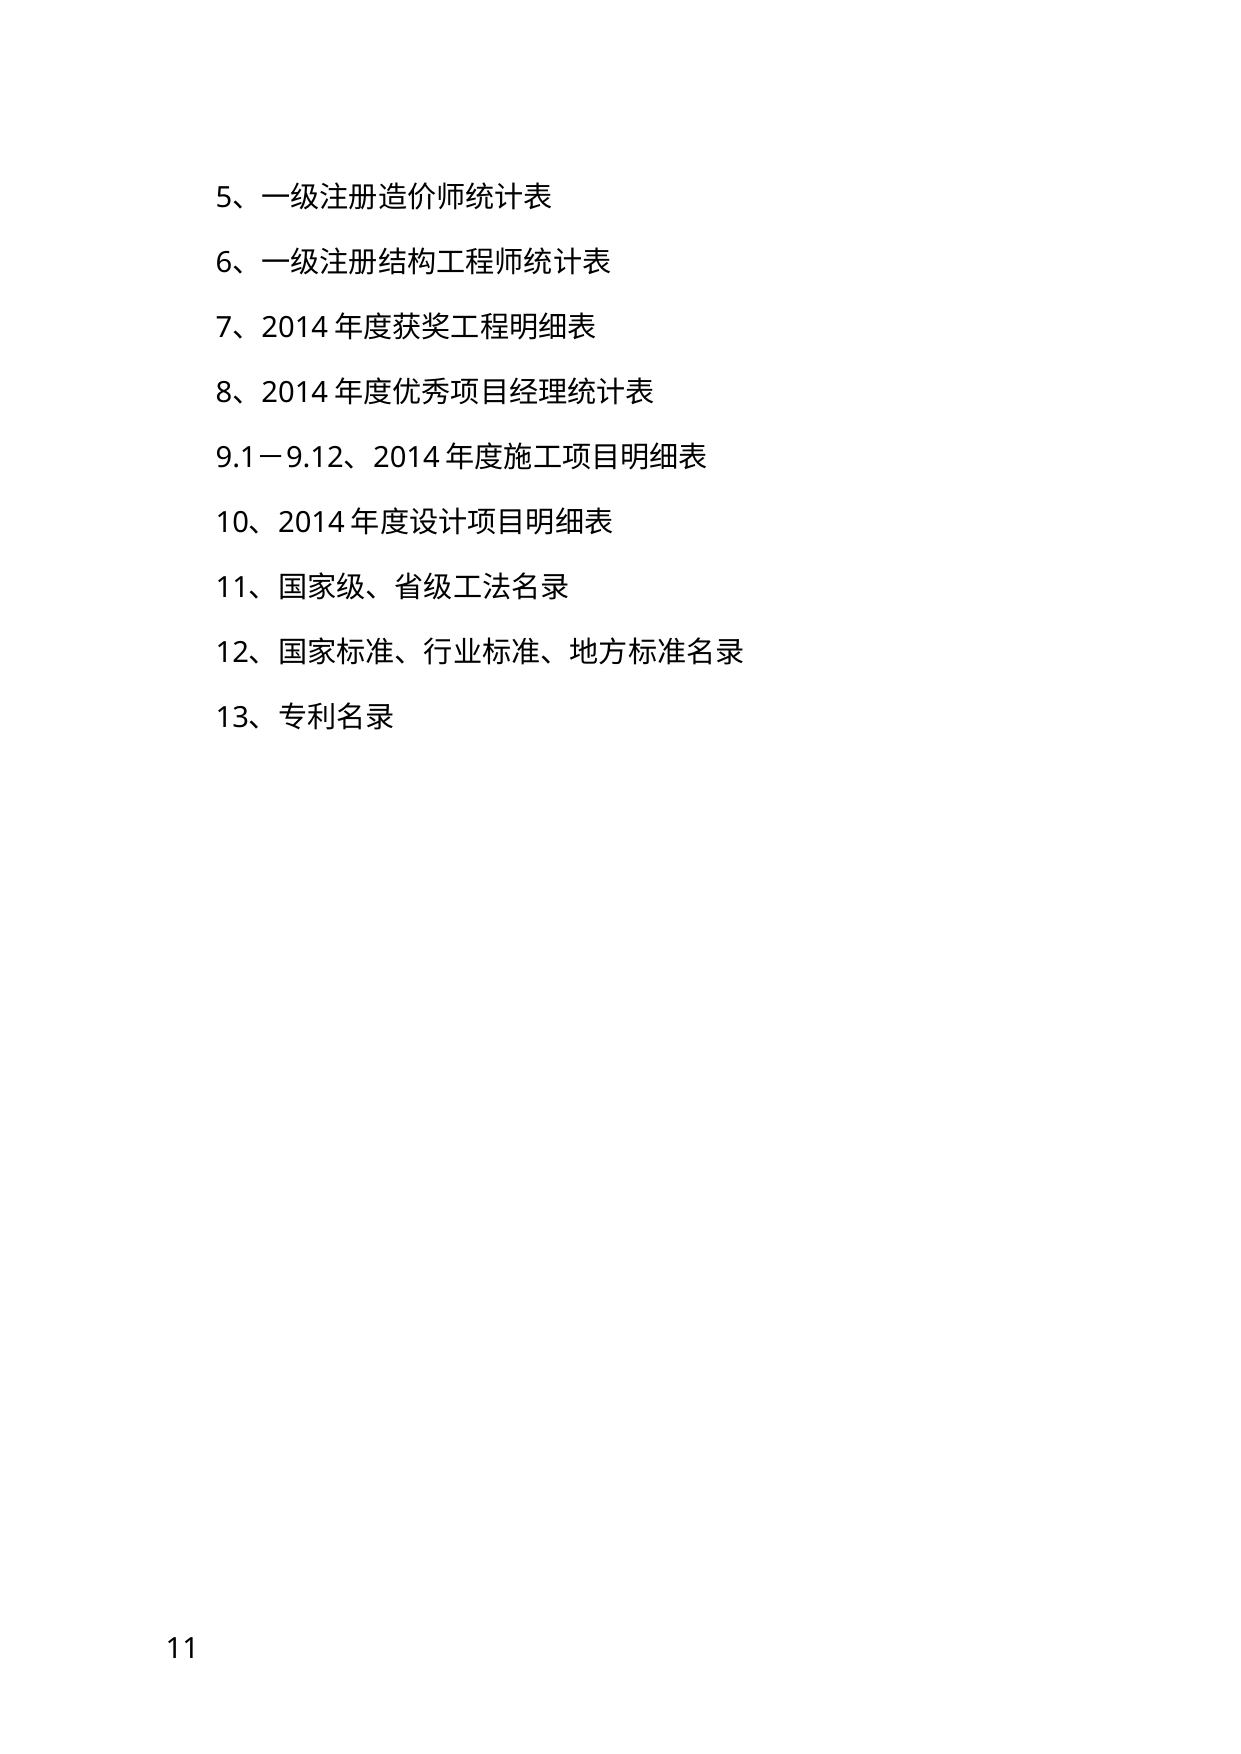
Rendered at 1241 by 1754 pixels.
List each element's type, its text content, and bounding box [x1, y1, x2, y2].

text 12、国家标准、行业标准、地方标准名录 [165, 617, 1110, 682]
text 8、2014年度优秀项目经理统计表 [165, 357, 1110, 422]
text 5、一级注册造价师统计表 [165, 162, 1110, 227]
text 7、2014年度获奖工程明细表 [165, 292, 1110, 357]
text 13、专利名录 [165, 682, 1110, 747]
text 9.1－9.12、2014年度施工项目明细表 [165, 422, 1110, 487]
text 10、2014年度设计项目明细表 [165, 487, 1110, 552]
text 6、一级注册结构工程师统计表 [165, 227, 1110, 292]
text 11、国家级、省级工法名录 [165, 552, 1110, 617]
